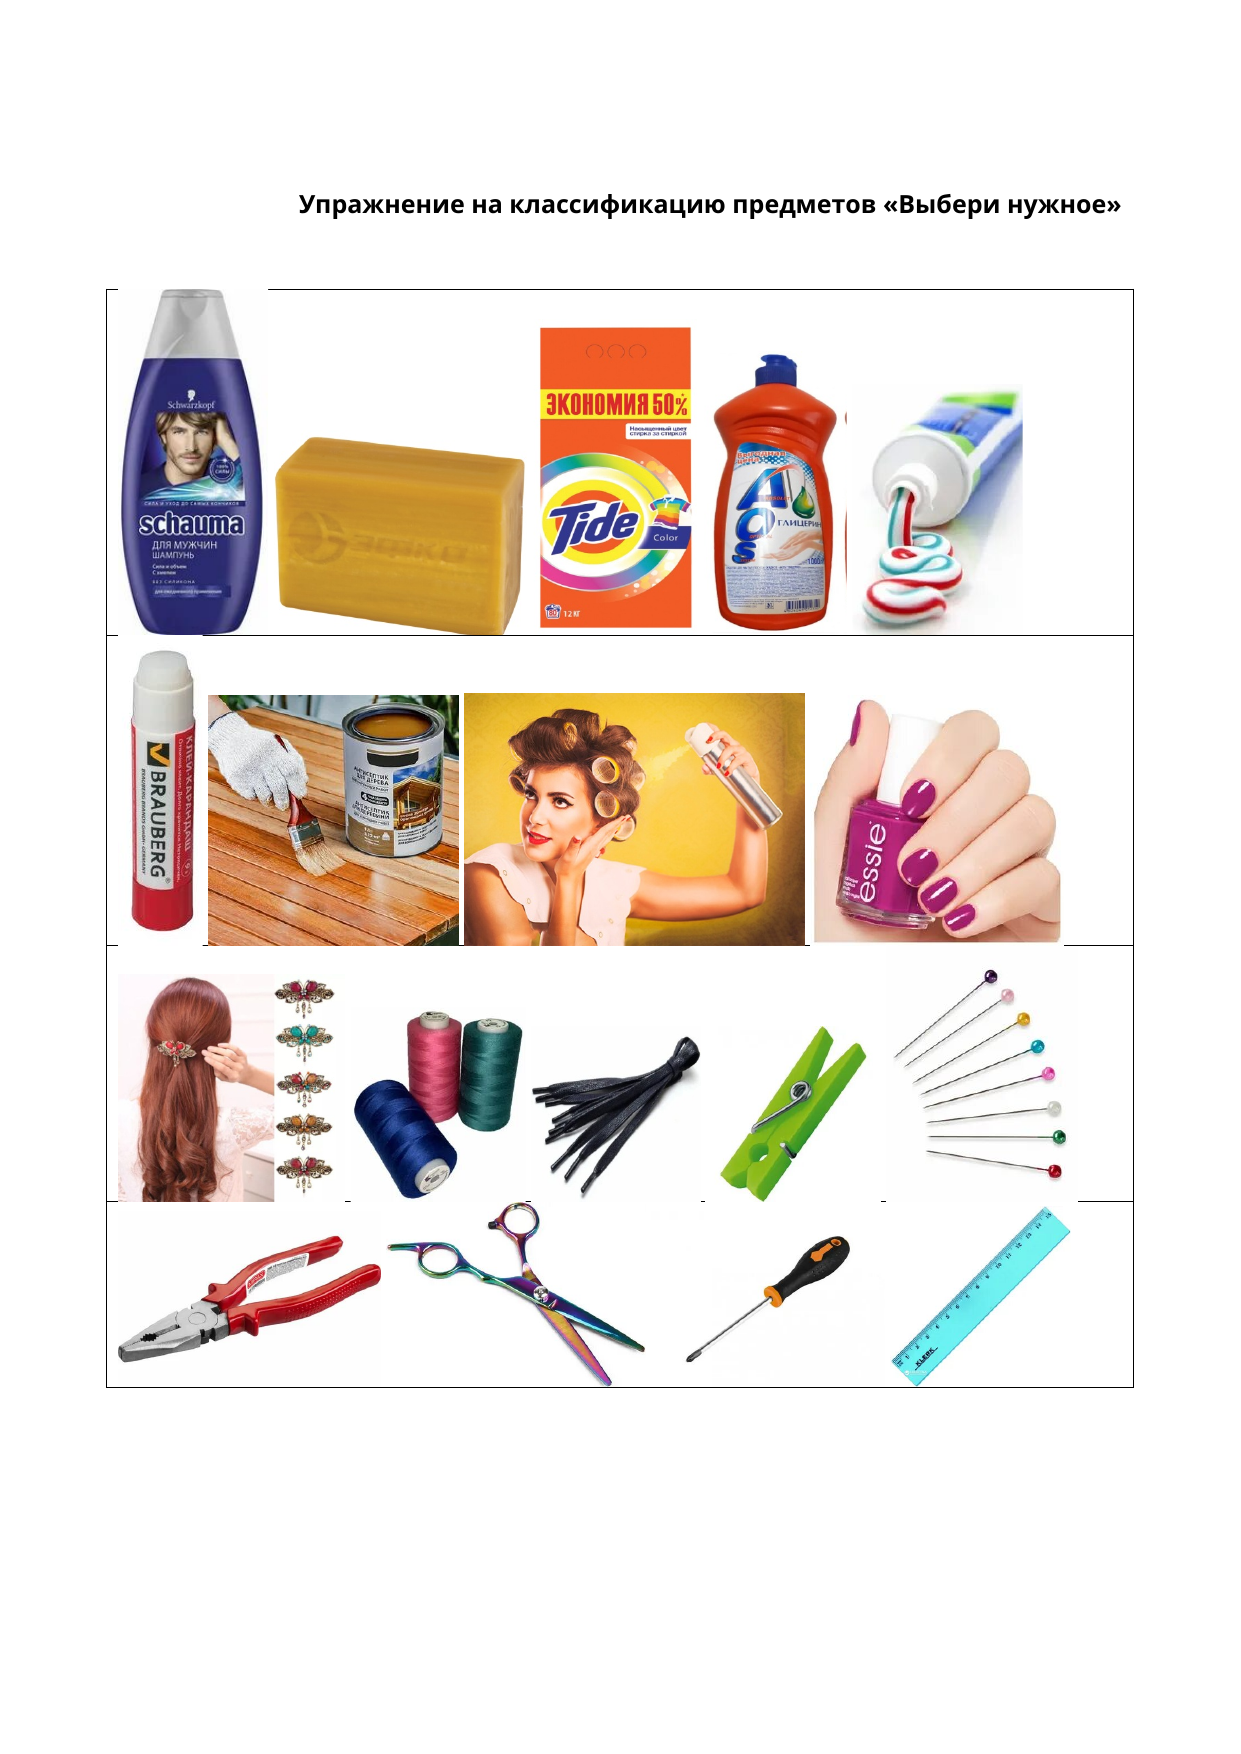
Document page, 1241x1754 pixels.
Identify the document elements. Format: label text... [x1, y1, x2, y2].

picture [118, 974, 345, 1202]
picture [704, 351, 847, 635]
table_cell [107, 946, 886, 1201]
picture [118, 289, 269, 946]
table_cell [646, 1202, 1133, 1387]
picture [273, 430, 528, 635]
picture [118, 1211, 381, 1387]
table_cell [107, 1202, 386, 1387]
picture [350, 1007, 701, 1387]
picture [464, 693, 805, 946]
picture [532, 319, 699, 635]
picture [890, 1206, 1071, 1387]
table_header [269, 290, 1133, 635]
table_cell [203, 636, 1133, 945]
picture [852, 384, 1023, 635]
table_cell [107, 636, 118, 945]
table_cell [1078, 946, 1133, 1201]
text Упражнение на классификацию предметов «Выбери нужное» [118, 186, 1122, 220]
picture [810, 695, 1078, 1202]
table_header [107, 290, 118, 635]
picture [705, 1026, 881, 1202]
picture [651, 1211, 885, 1387]
picture [208, 695, 459, 946]
